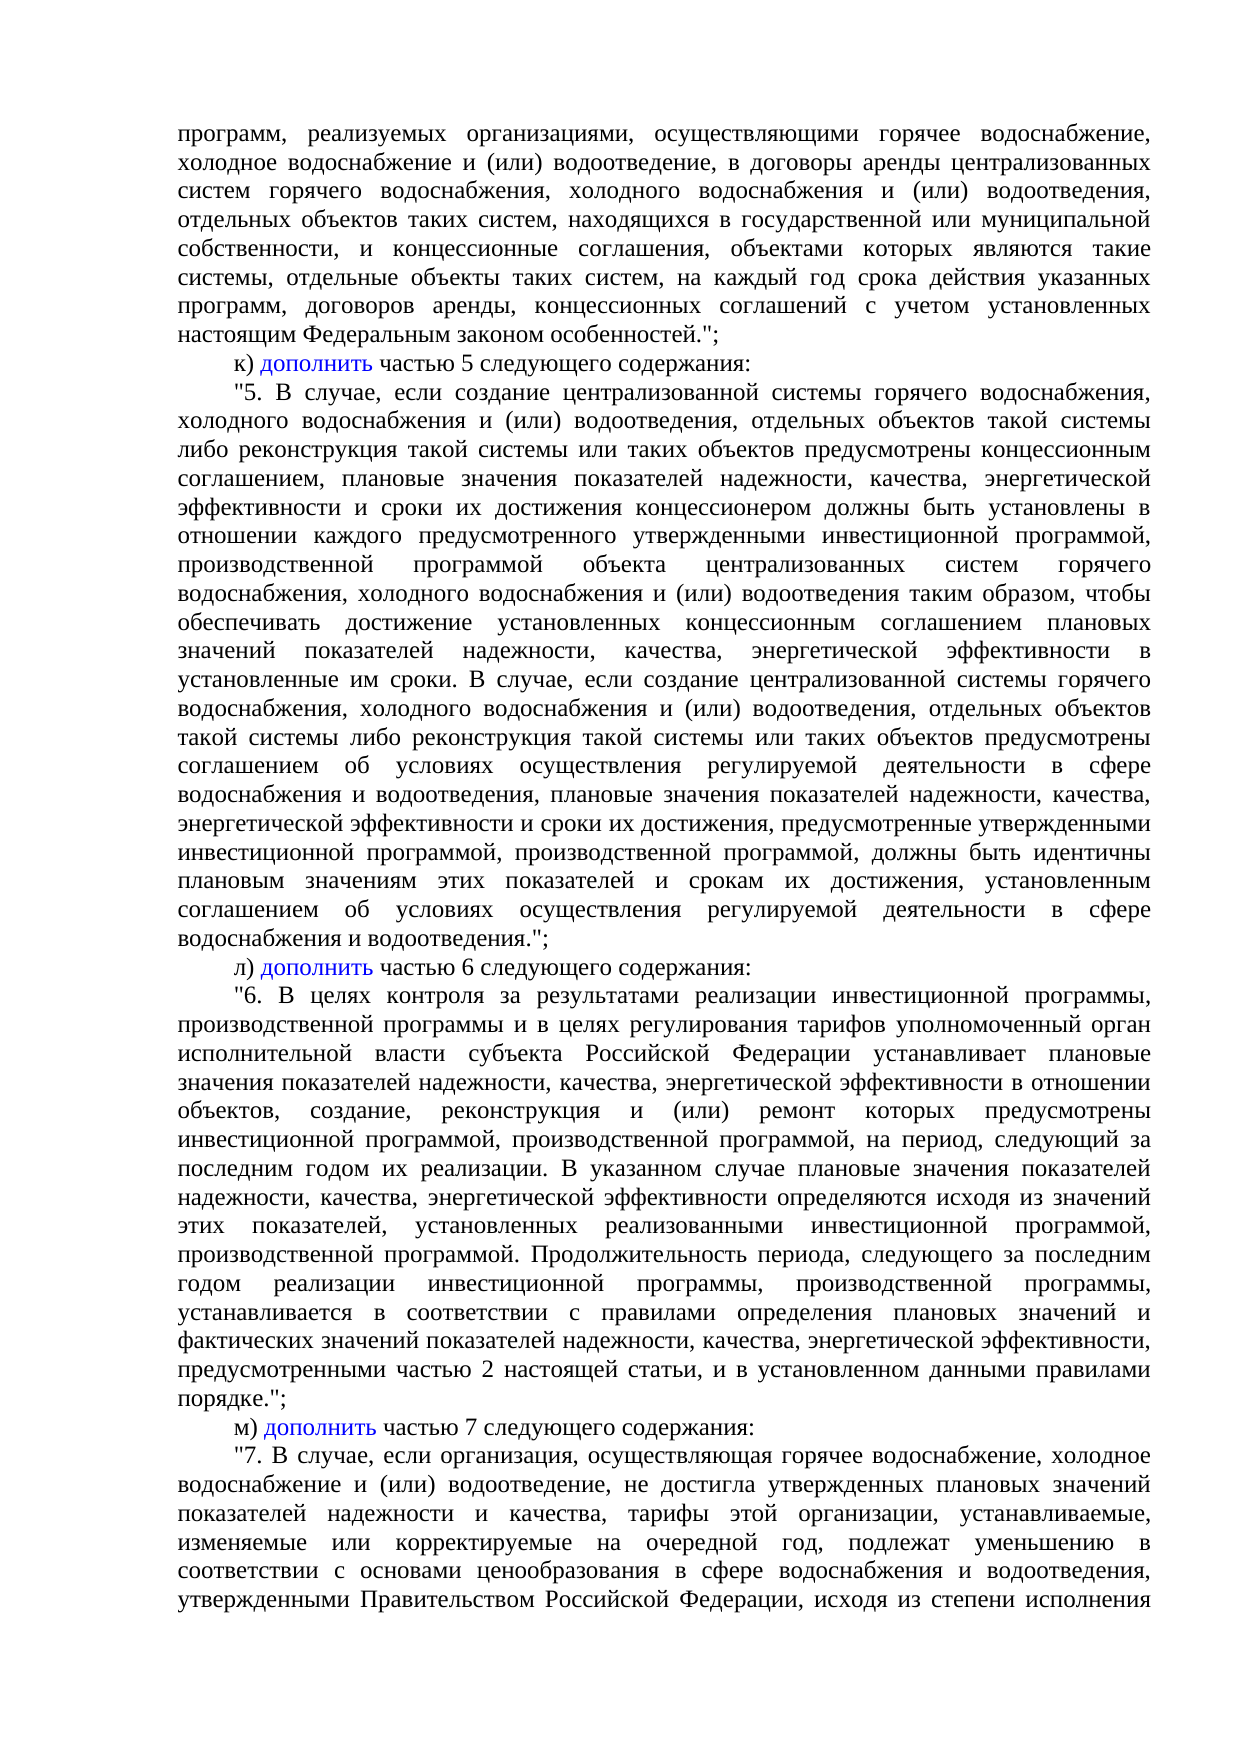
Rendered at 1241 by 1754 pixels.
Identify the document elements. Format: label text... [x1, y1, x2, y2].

text м) дополнить частью 7 следующего содержания: [177, 1412, 1152, 1441]
text к) дополнить частью 5 следующего содержания: [177, 348, 1152, 377]
text "6. В целях контроля за результатами реализации инвестиционной программы, производственной программы и в целях регулирования тарифов уполномоченный орган исполнительной власти субъекта Российской Федерации устанавливает плановые значения показателей надежности, качества, энергетической эффективности в отношении объектов, создание, реконструкция и (или) ремонт которых предусмотрены инвестиционной программой, производственной программой, на период, следующий за последним годом их реализации. В указанном случае плановые значения показателей надежности, качества, энергетической эффективности определяются исходя из значений этих показателей, установленных реализованными инвестиционной программой, производственной программой. Продолжительность периода, следующего за последним годом реализации инвестиционной программы, производственной программы, устанавливается в соответствии с правилами определения плановых значений и фактических значений показателей надежности, качества, энергетической эффективности, предусмотренными частью 2 настоящей статьи, и в установленном данными правилами порядке."; [177, 981, 1152, 1412]
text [177, 1441, 1152, 1613]
text л) дополнить частью 6 следующего содержания: [177, 952, 1152, 981]
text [177, 118, 1152, 348]
text "5. В случае, если создание централизованной системы горячего водоснабжения, холодного водоснабжения и (или) водоотведения, отдельных объектов такой системы либо реконструкция такой системы или таких объектов предусмотрены концессионным соглашением, плановые значения показателей надежности, качества, энергетической эффективности и сроки их достижения концессионером должны быть установлены в отношении каждого предусмотренного утвержденными инвестиционной программой, производственной программой объекта централизованных систем горячего водоснабжения, холодного водоснабжения и (или) водоотведения таким образом, чтобы обеспечивать достижение установленных концессионным соглашением плановых значений показателей надежности, качества, энергетической эффективности в установленные им сроки. В случае, если создание централизованной системы горячего водоснабжения, холодного водоснабжения и (или) водоотведения, отдельных объектов такой системы либо реконструкция такой системы или таких объектов предусмотрены соглашением об условиях осуществления регулируемой деятельности в сфере водоснабжения и водоотведения, плановые значения показателей надежности, качества, энергетической эффективности и сроки их достижения, предусмотренные утвержденными инвестиционной программой, производственной программой, должны быть идентичны плановым значениям этих показателей и срокам их достижения, установленным соглашением об условиях осуществления регулируемой деятельности в сфере водоснабжения и водоотведения."; [177, 377, 1152, 952]
